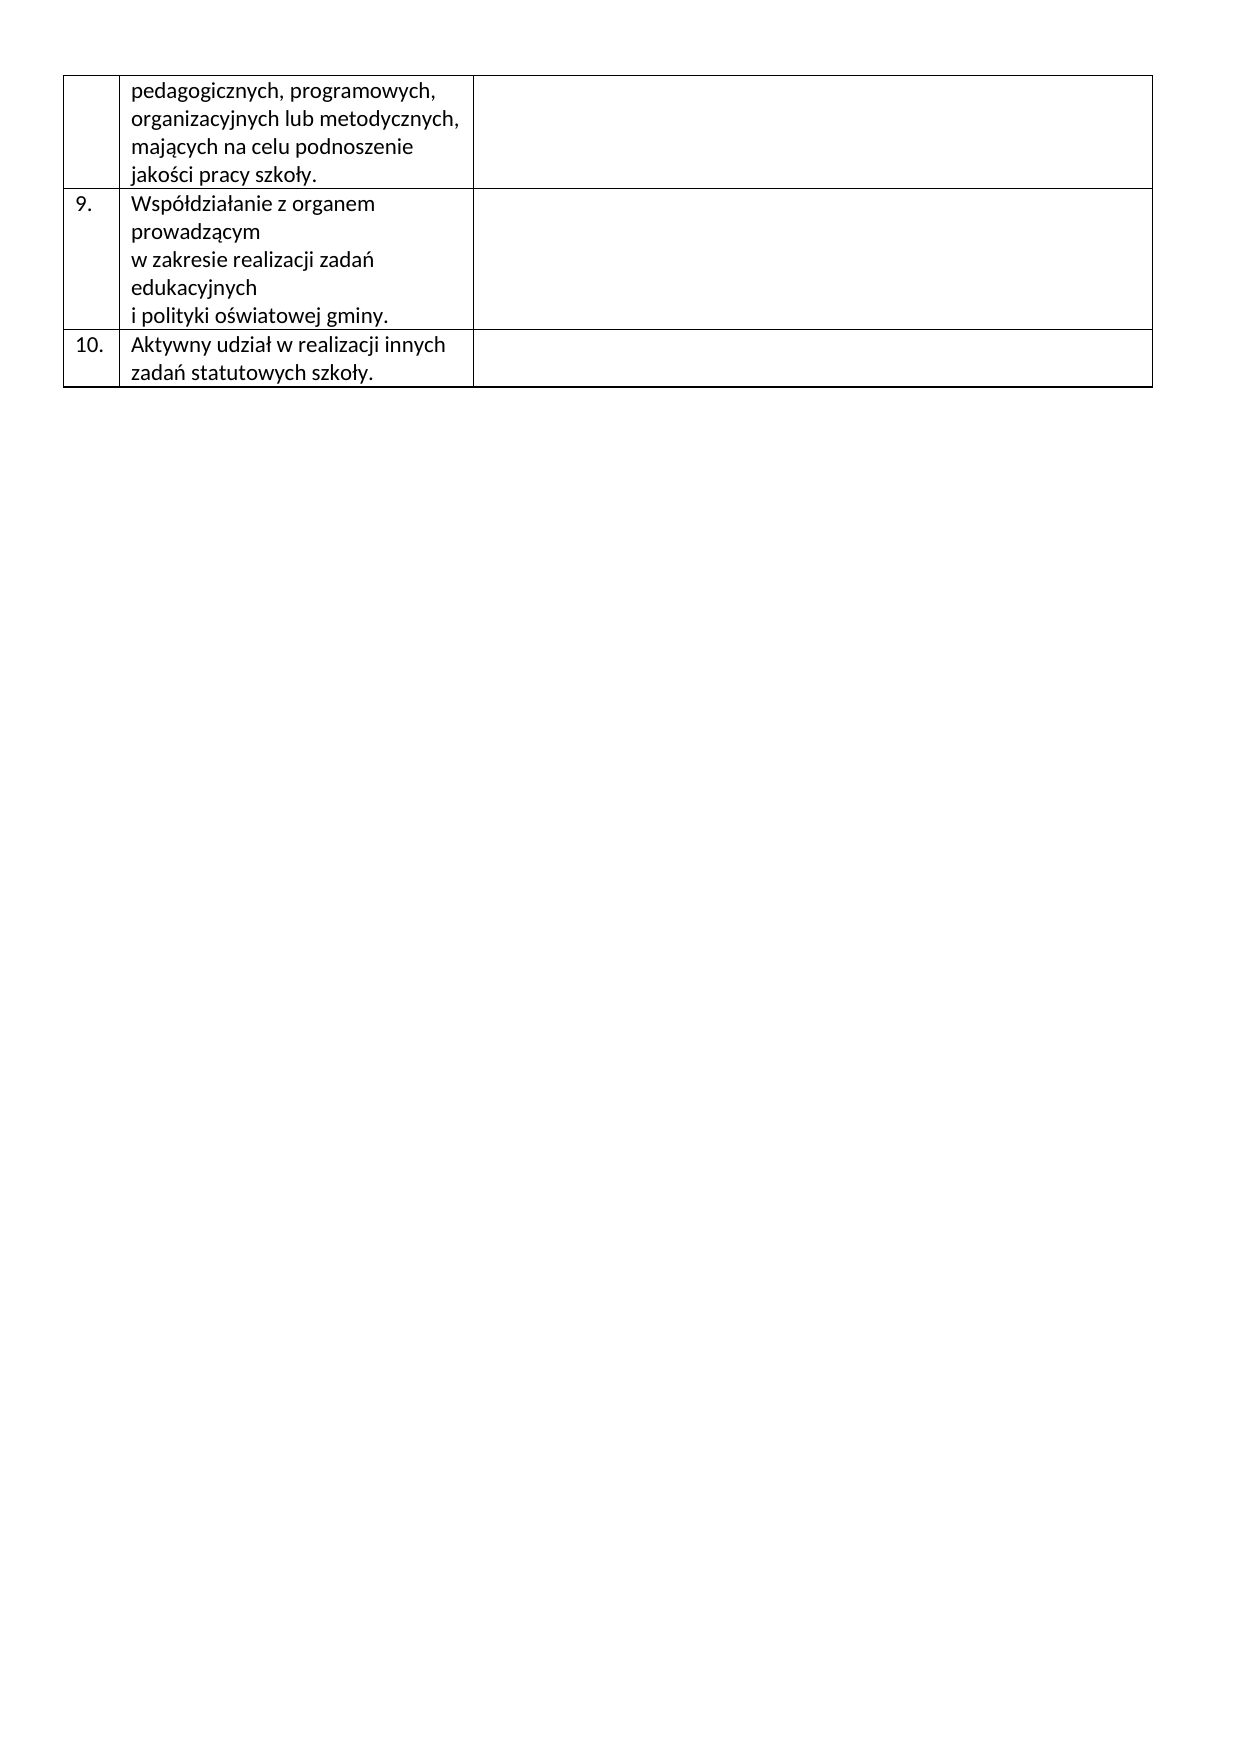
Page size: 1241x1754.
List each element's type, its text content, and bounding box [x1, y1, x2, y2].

table_cell [474, 76, 1152, 188]
table_cell Współdziałanie z organem prowadzącym w zakresie realizacji zadań edukacyjnych i polityki oświatowej gminy. [120, 189, 473, 329]
table_cell [474, 330, 1152, 386]
table_cell [474, 189, 1152, 329]
table_cell 10. [64, 330, 119, 386]
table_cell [120, 76, 473, 188]
table_cell 8. [64, 76, 119, 188]
table_cell 9. [64, 189, 119, 329]
table_cell Aktywny udział w realizacji innych zadań statutowych szkoły. [120, 330, 473, 386]
